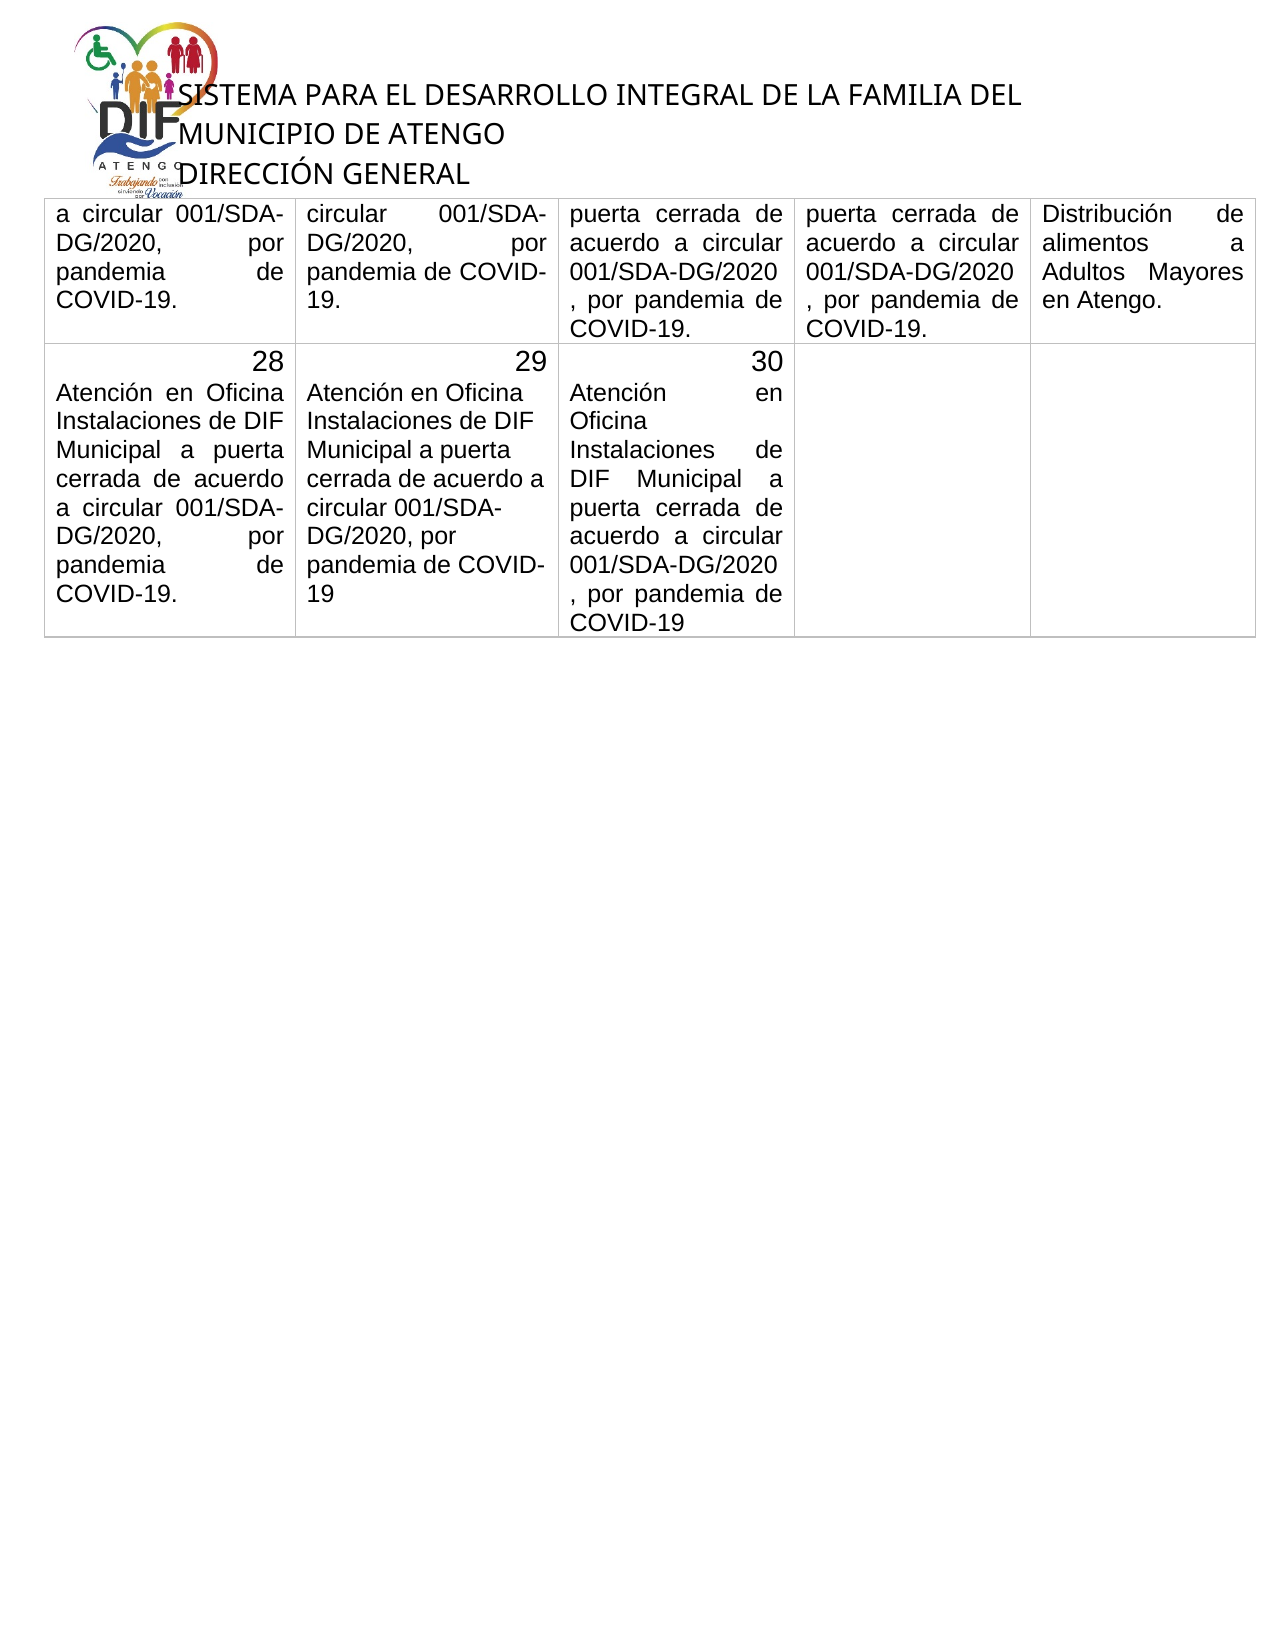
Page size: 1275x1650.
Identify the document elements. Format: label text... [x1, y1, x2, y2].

table_cell 25 Atención en Oficina Instalaciones de DIF Municipal. Distribución de alimentos a Adultos Mayores en Atengo. [1031, 199, 1255, 343]
table_cell 21 Atención en Oficina Instalaciones de DIF Municipal a puerta cerrada de acuerdo a circular 001/SDA-DG/2020, por pandemia de COVID-19. [45, 199, 295, 343]
picture [213, 165, 218, 173]
table_cell 22 Atención en Oficina Instalaciones de DIF Municipal a puerta cerrada de acuerdo a circular 001/SDA-DG/2020, por pandemia de COVID-19. [296, 199, 558, 343]
table_cell 24 Atención en Oficina Instalaciones de DIF Municipal a puerta cerrada de acuerdo a circular 001/SDA-DG/2020, por pandemia de COVID-19. [795, 199, 1030, 343]
picture [74, 22, 218, 198]
table_cell 30 Atención en Oficina Instalaciones de DIF Municipal a puerta cerrada de acuerdo a circular 001/SDA-DG/2020, por pandemia de COVID-19 [559, 344, 794, 636]
table_cell 28 Atención en Oficina Instalaciones de DIF Municipal a puerta cerrada de acuerdo a circular 001/SDA-DG/2020, por pandemia de COVID-19. [45, 344, 295, 636]
table_cell 23 Atención en Oficina Instalaciones de DIF Municipal a puerta cerrada de acuerdo a circular 001/SDA-DG/2020, por pandemia de COVID-19. [559, 199, 794, 343]
table_cell [1031, 344, 1255, 636]
table_cell 29 Atención en Oficina Instalaciones de DIF Municipal a puerta cerrada de acuerdo a circular 001/SDA-DG/2020, por pandemia de COVID-19 [296, 344, 558, 636]
table_cell [795, 344, 1030, 636]
